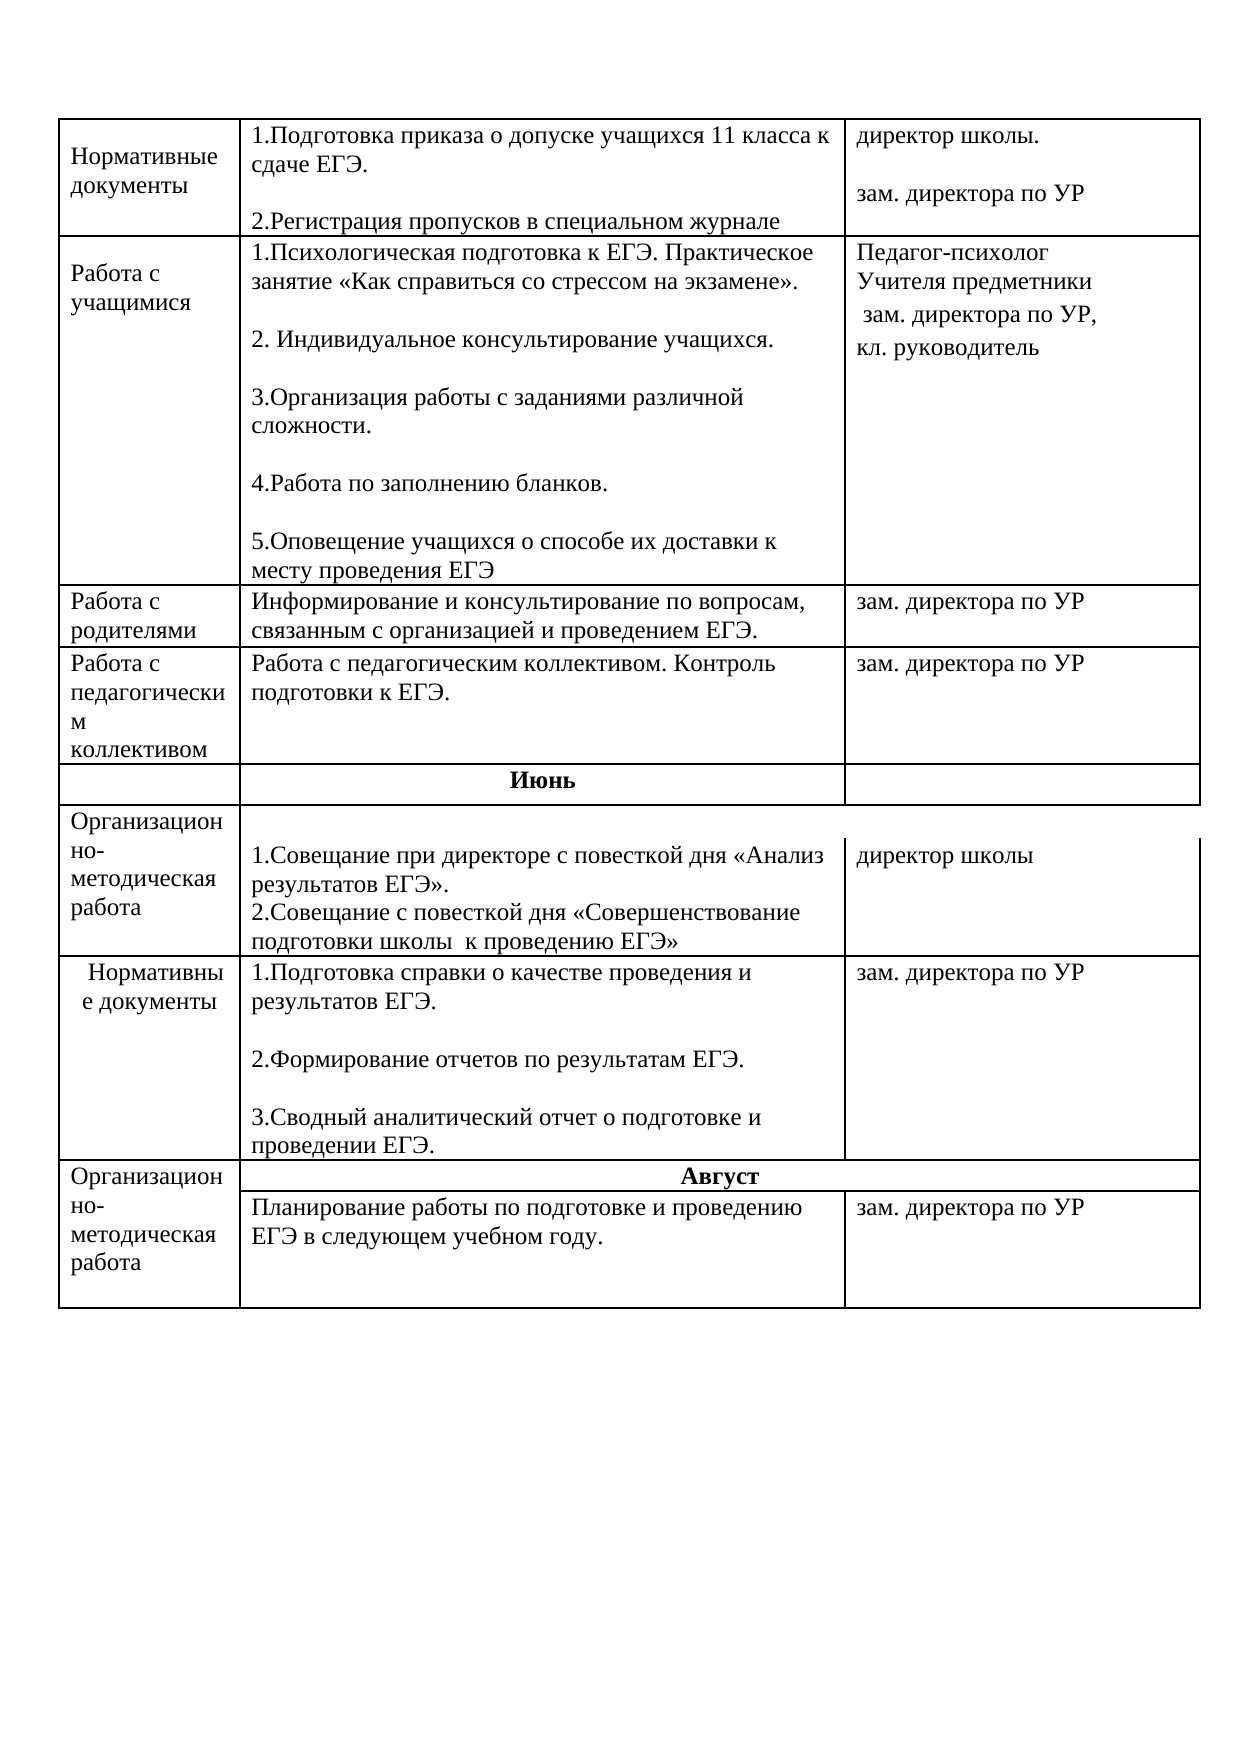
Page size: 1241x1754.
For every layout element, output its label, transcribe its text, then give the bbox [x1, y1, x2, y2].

table_cell 1.Психологическая подготовка к ЕГЭ. Практическое занятие «Как справиться со стрессом на экзамене». 2. Индивидуальное консультирование учащихся. 3.Организация работы с заданиями различной сложности. 4.Работа по заполнению бланков. 5.Оповещение учащихся о способе их доставки к месту проведения ЕГЭ [241, 237, 844, 584]
table_cell Организационно-методическая работа [60, 1161, 239, 1307]
table_cell Работа с родителями [60, 586, 239, 646]
table_cell Планирование работы по подготовке и проведению ЕГЭ в следующем учебном году. [241, 1192, 844, 1307]
table_cell директор школы. зам. директора по УР [846, 120, 1199, 235]
table_cell Работа с педагогическим коллективом [60, 648, 239, 763]
table_cell Работа с педагогическим коллективом. Контроль подготовки к ЕГЭ. [241, 648, 844, 763]
table_cell 1.Подготовка справки о качестве проведения и результатов ЕГЭ. 2.Формирование отчетов по результатам ЕГЭ. 3.Сводный аналитический отчет о подготовке и проведении ЕГЭ. [241, 957, 844, 1159]
table_cell Информирование и консультирование по вопросам, связанным с организацией и проведением ЕГЭ. [241, 586, 844, 646]
table_cell Нормативные документы [60, 957, 239, 1159]
table_cell [846, 765, 1199, 804]
table_cell Июнь [241, 765, 844, 804]
table_cell [60, 765, 239, 804]
table_cell зам. директора по УР [846, 957, 1199, 1159]
table_cell Работа с учащимися [60, 237, 239, 584]
table_cell директор школы [846, 838, 1199, 955]
table_cell Педагог-психолог Учителя предметники зам. директора по УР, кл. руководитель [846, 237, 1199, 584]
table_cell зам. директора по УР [846, 1192, 1199, 1307]
table_cell Организационно-методическая работа [60, 806, 239, 955]
table_cell 1.Совещание при директоре с повесткой дня «Анализ результатов ЕГЭ». 2.Совещание с повесткой дня «Совершенствование подготовки школы к проведению ЕГЭ» [241, 838, 844, 955]
table_cell Нормативные документы [60, 120, 239, 235]
table_cell зам. директора по УР [846, 648, 1199, 763]
table_cell Август [241, 1161, 1199, 1190]
table_cell 1.Подготовка приказа о допуске учащихся 11 класса к сдаче ЕГЭ. 2.Регистрация пропусков в специальном журнале [241, 120, 844, 235]
table_cell зам. директора по УР [846, 586, 1199, 646]
